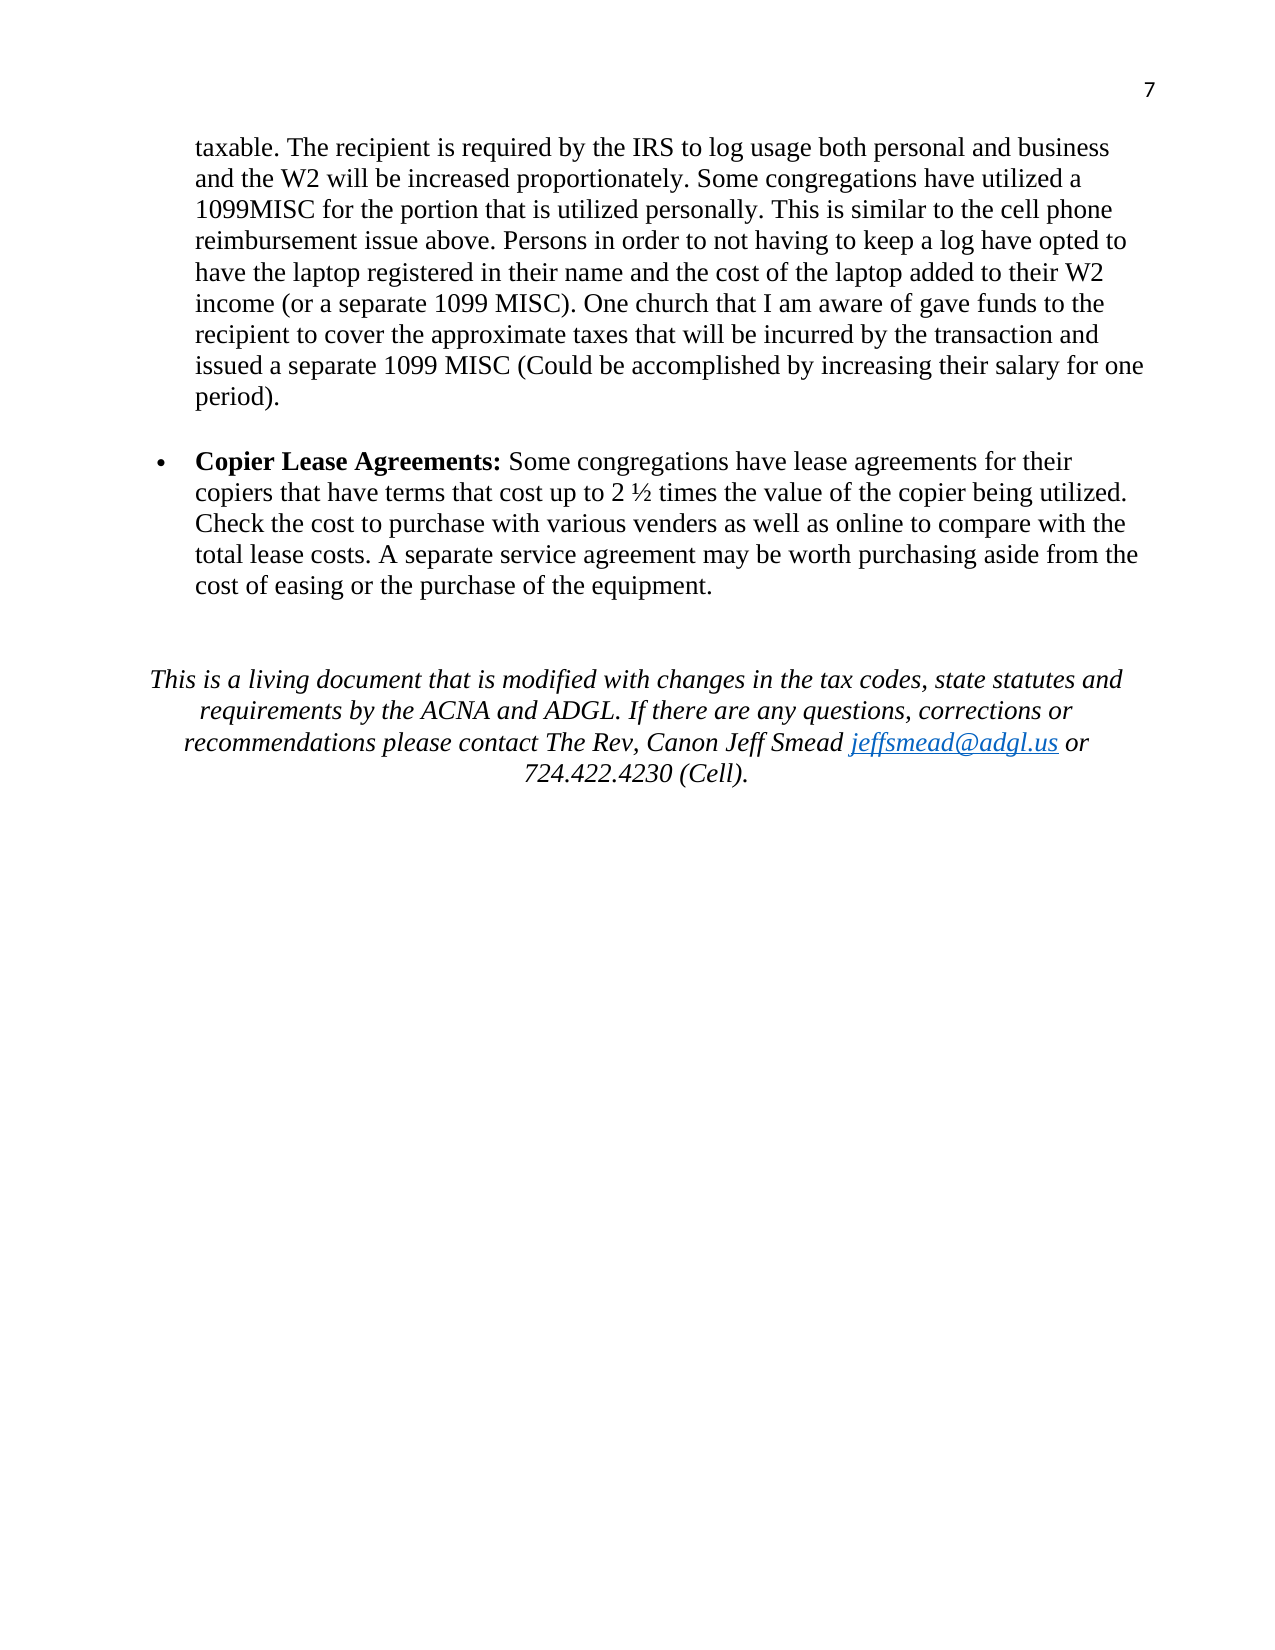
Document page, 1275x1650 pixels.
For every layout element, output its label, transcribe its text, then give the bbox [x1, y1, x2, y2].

text This is a living document that is modified with changes in the tax codes, state statutes and requirements by the ACNA and ADGL. If there are any questions, corrections or recommendations please contact The Rev, Canon Jeff Smead jeffsmead@adgl.us or 724.422.4230 (Cell). [120, 663, 1155, 788]
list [157, 131, 1155, 411]
list Copier Lease Agreements: Some congregations have lease agreements for their copiers that have terms that cost up to 2 ½ times the value of the copier being utilized. Check the cost to purchase with various venders as well as online to compare with the total lease costs. A separate service agreement may be worth purchasing aside from the cost of easing or the purchase of the equipment. [157, 445, 1155, 601]
